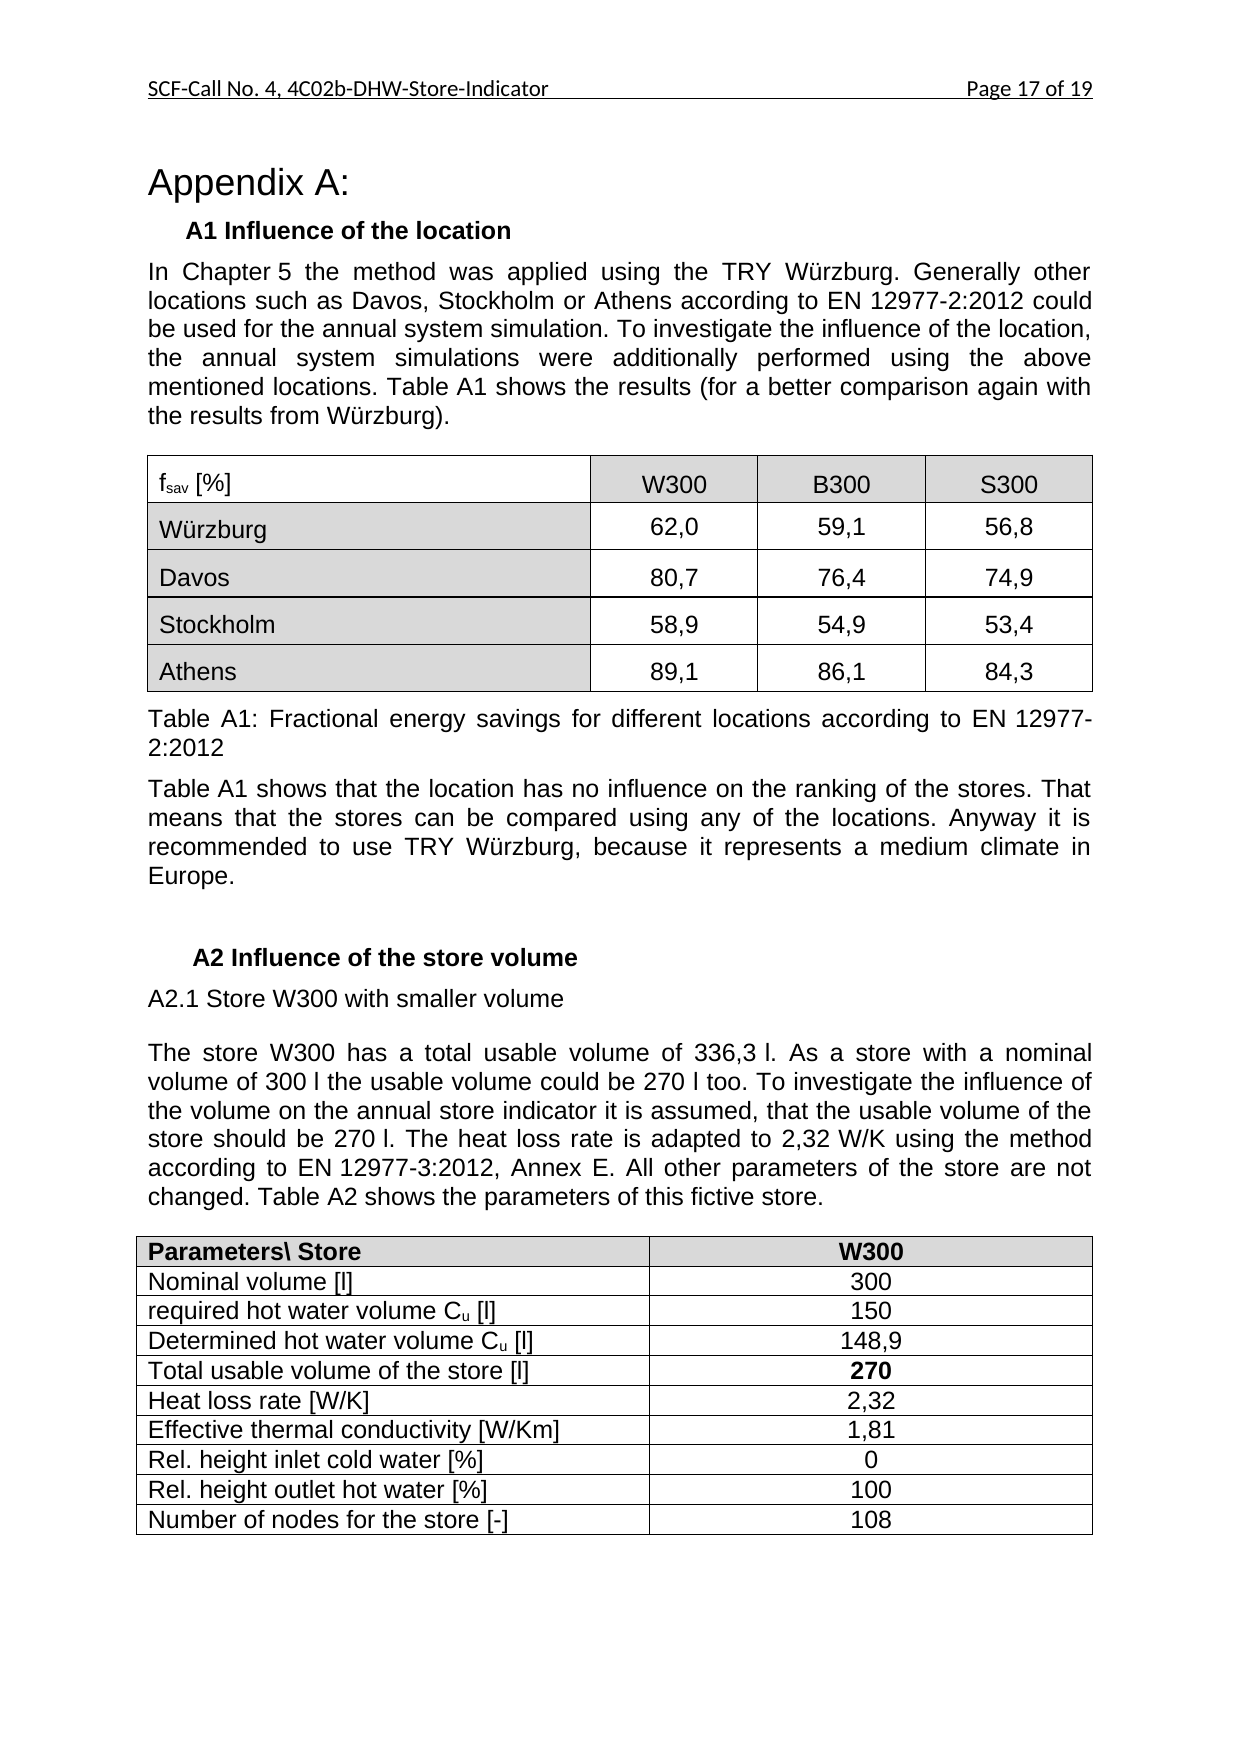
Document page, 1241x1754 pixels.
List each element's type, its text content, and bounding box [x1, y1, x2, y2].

text In Chapter 5 the method was applied using the TRY Würzburg. Generally other locations such as Davos, Stockholm or Athens according to EN 12977-2:2012 could be used for the annual system simulation. To investigate the influence of the location, the annual system simulations were additionally performed using the above mentioned locations. Table A1 shows the results (for a better comparison again with the results from Würzburg). [148, 257, 1093, 429]
text A2.1 Store W300 with smaller volume [148, 984, 1093, 1013]
table_cell 150 [650, 1296, 1092, 1325]
table_cell 76,4 [758, 550, 925, 596]
table_cell Rel. height outlet hot water [%] [137, 1475, 649, 1504]
text Table A1 shows that the location has no influence on the ranking of the stores. That means that the stores can be compared using any of the locations. Anyway it is recommended to use TRY Würzburg, because it represents a medium climate in Europe. [148, 774, 1093, 889]
table_cell 54,9 [758, 598, 925, 644]
text A1 Influence of the location [185, 216, 1093, 244]
table_header B300 [758, 456, 925, 502]
table_cell 148,9 [650, 1326, 1092, 1355]
table_cell 0 [650, 1445, 1092, 1474]
table_cell required hot water volume Cu [l] [137, 1296, 649, 1325]
table_cell Total usable volume of the store [l] [137, 1356, 649, 1385]
table_cell 300 [650, 1267, 1092, 1295]
table_cell Davos [148, 550, 590, 596]
table_cell Nominal volume [l] [137, 1267, 649, 1295]
table_cell Rel. height inlet cold water [%] [137, 1445, 649, 1474]
table_cell 58,9 [591, 598, 757, 644]
text A2 Influence of the store volume [192, 943, 1093, 972]
table_cell Athens [148, 645, 590, 691]
table_header W300 [650, 1237, 1092, 1266]
table_cell 89,1 [591, 645, 757, 691]
table_cell 59,1 [758, 503, 925, 549]
table_cell 2,32 [650, 1386, 1092, 1414]
table_cell 1,81 [650, 1416, 1092, 1444]
table_cell 74,9 [926, 550, 1092, 596]
table_cell 270 [650, 1356, 1092, 1385]
text Appendix A: [148, 160, 1093, 203]
text The store W300 has a total usable volume of 336,3 l. As a store with a nominal volume of 300 l the usable volume could be 270 l too. To investigate the influence of the volume on the annual store indicator it is assumed, that the usable volume of the store should be 270 l. The heat loss rate is adapted to 2,32 W/K using the method according to EN 12977-3:2012, Annex E. All other parameters of the store are not changed. Table A2 shows the parameters of this fictive store. [148, 1038, 1093, 1211]
table_cell 80,7 [591, 550, 757, 596]
table_cell 56,8 [926, 503, 1092, 549]
table_cell 53,4 [926, 598, 1092, 644]
table_cell 62,0 [591, 503, 757, 549]
table_cell Number of nodes for the store [-] [137, 1505, 649, 1534]
table_header fsav [%] [148, 456, 590, 502]
table_header W300 [591, 456, 757, 502]
table_cell 86,1 [758, 645, 925, 691]
table_header S300 [926, 456, 1092, 502]
table_cell Determined hot water volume Cu [l] [137, 1326, 649, 1355]
table_cell Effective thermal conductivity [W/Km] [137, 1416, 649, 1444]
table_header Parameters\ Store [137, 1237, 649, 1266]
table_cell 100 [650, 1475, 1092, 1504]
table_cell Stockholm [148, 598, 590, 644]
table_cell Würzburg [148, 503, 590, 549]
text Table A1: Fractional energy savings for different locations according to EN 12977-2:2012 [148, 704, 1093, 762]
table_cell 84,3 [926, 645, 1092, 691]
table_cell Heat loss rate [W/K] [137, 1386, 649, 1414]
table_cell 108 [650, 1505, 1092, 1534]
